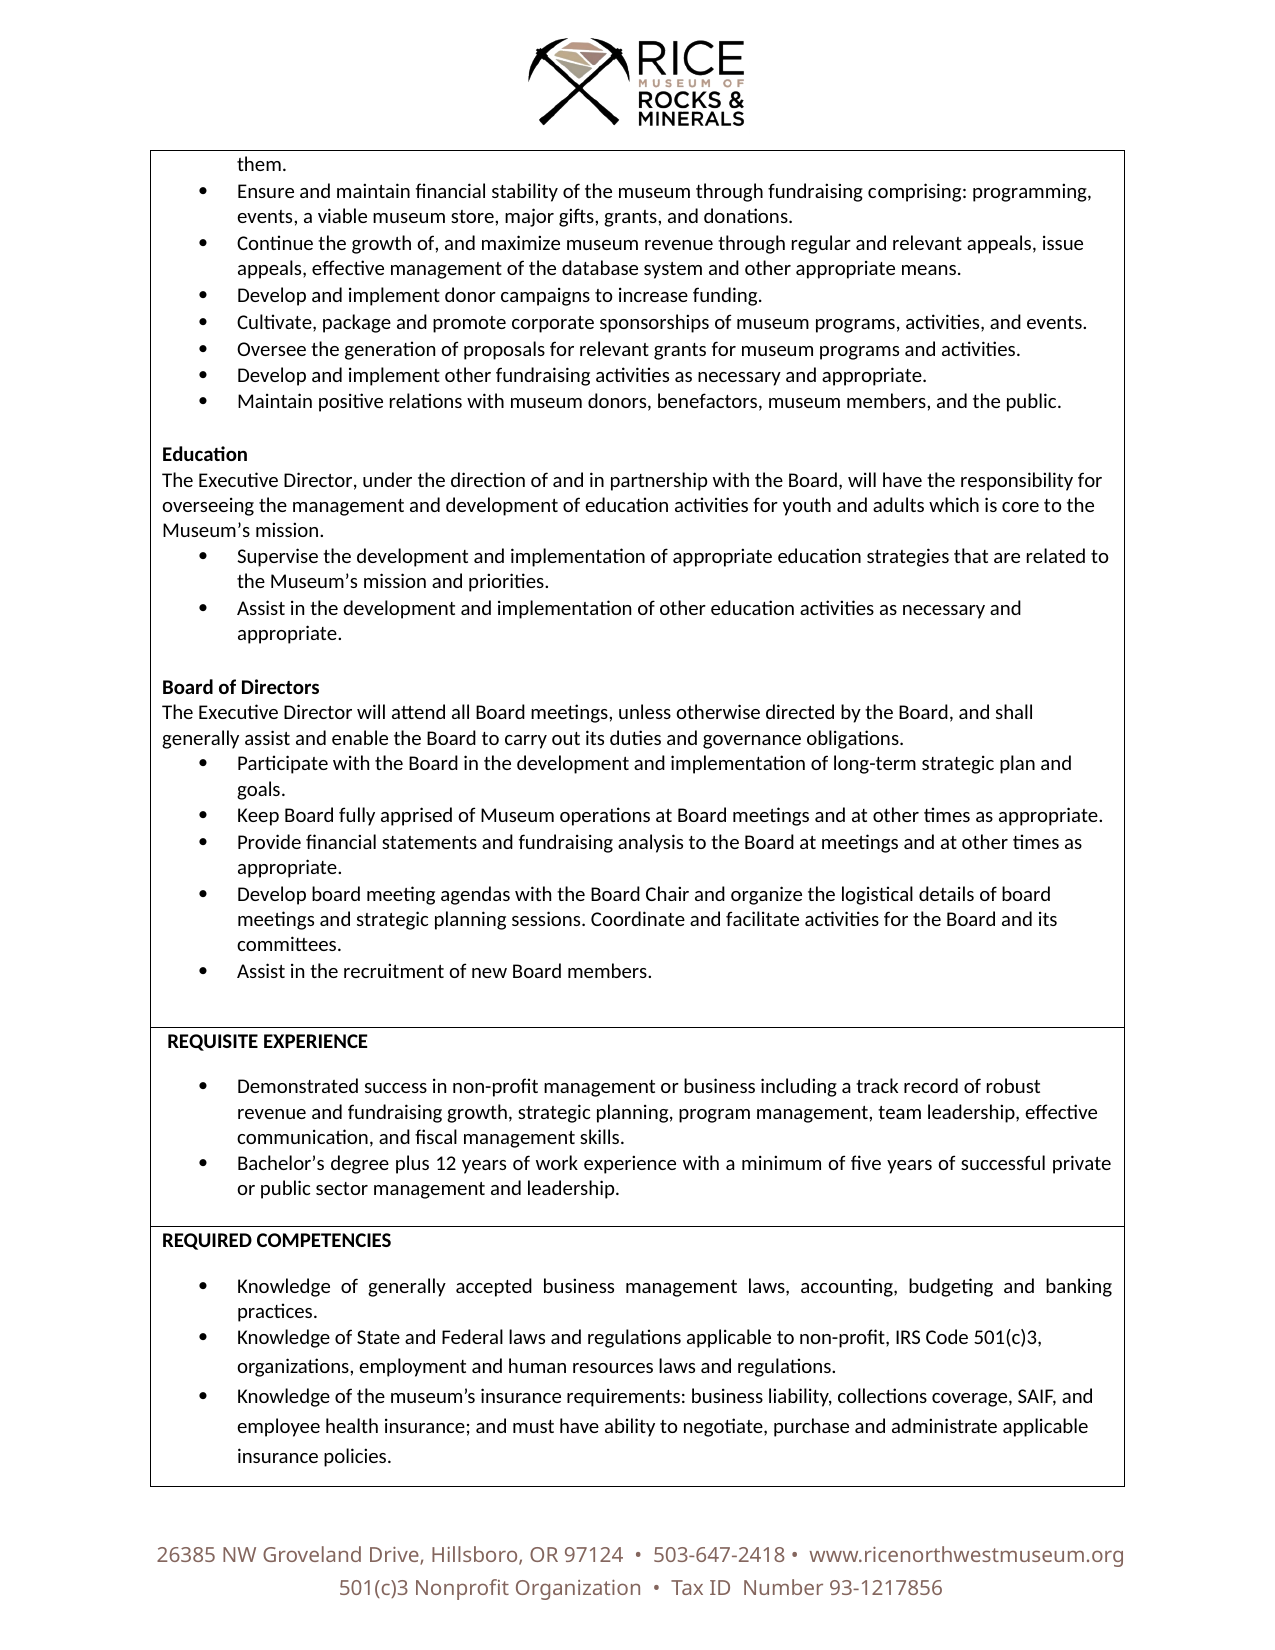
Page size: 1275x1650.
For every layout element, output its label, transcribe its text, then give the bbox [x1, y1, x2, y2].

picture [525, 32, 750, 134]
table_cell REQUISITE EXPERIENCE Demonstrated success in non-profit management or business including a track record of robust revenue and fundraising growth, strategic planning, program management, team leadership, effective communication, and fiscal management skills. Bachelor’s degree plus 12 years of work experience with a minimum of five years of successful private or public sector management and leadership. [151, 1028, 1124, 1226]
